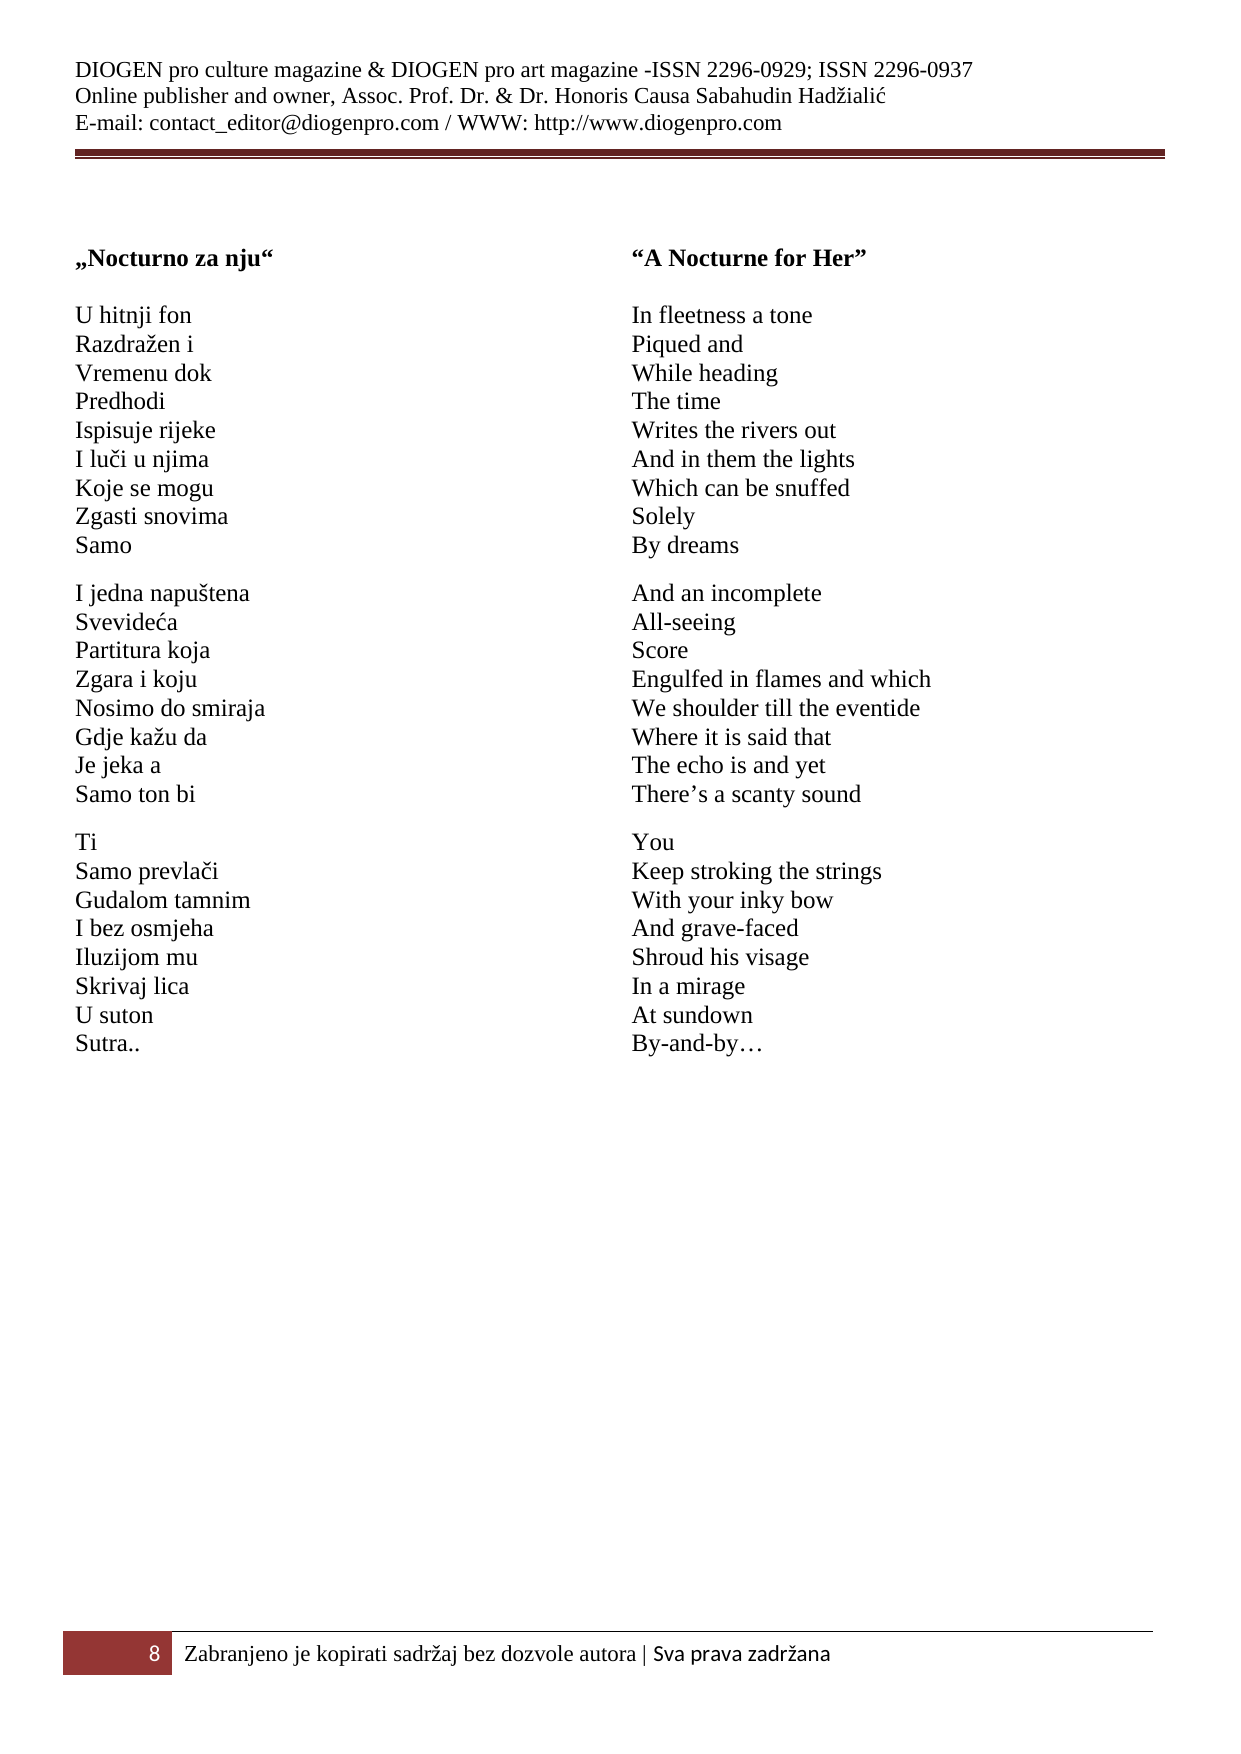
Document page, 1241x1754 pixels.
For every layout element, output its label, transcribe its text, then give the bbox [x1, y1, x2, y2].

table_header “A Nocturne for Her” In fleetness a tone Piqued and While heading The time Writes the rivers out And in them the lights Which can be snuffed Solely By dreams And an incomplete All-seeing Score Engulfed in flames and which We shoulder till the eventide Where it is said that The echo is and yet There’s a scanty sound You Keep stroking the strings With your inky bow And grave-faced Shroud his visage In a mirage At sundown By-and-by… [620, 243, 1177, 1057]
table_header „Nocturno za nju“ U hitnji fon Razdražen i Vremenu dok Predhodi Ispisuje rijeke I luči u njima Koje se mogu Zgasti snovima Samo I jedna napuštena Svevideća Partitura koja Zgara i koju Nosimo do smiraja Gdje kažu da Je jeka a Samo ton bi Ti Samo prevlači Gudalom tamnim I bez osmjeha Iluzijom mu Skrivaj lica U suton Sutra.. [64, 243, 620, 1057]
